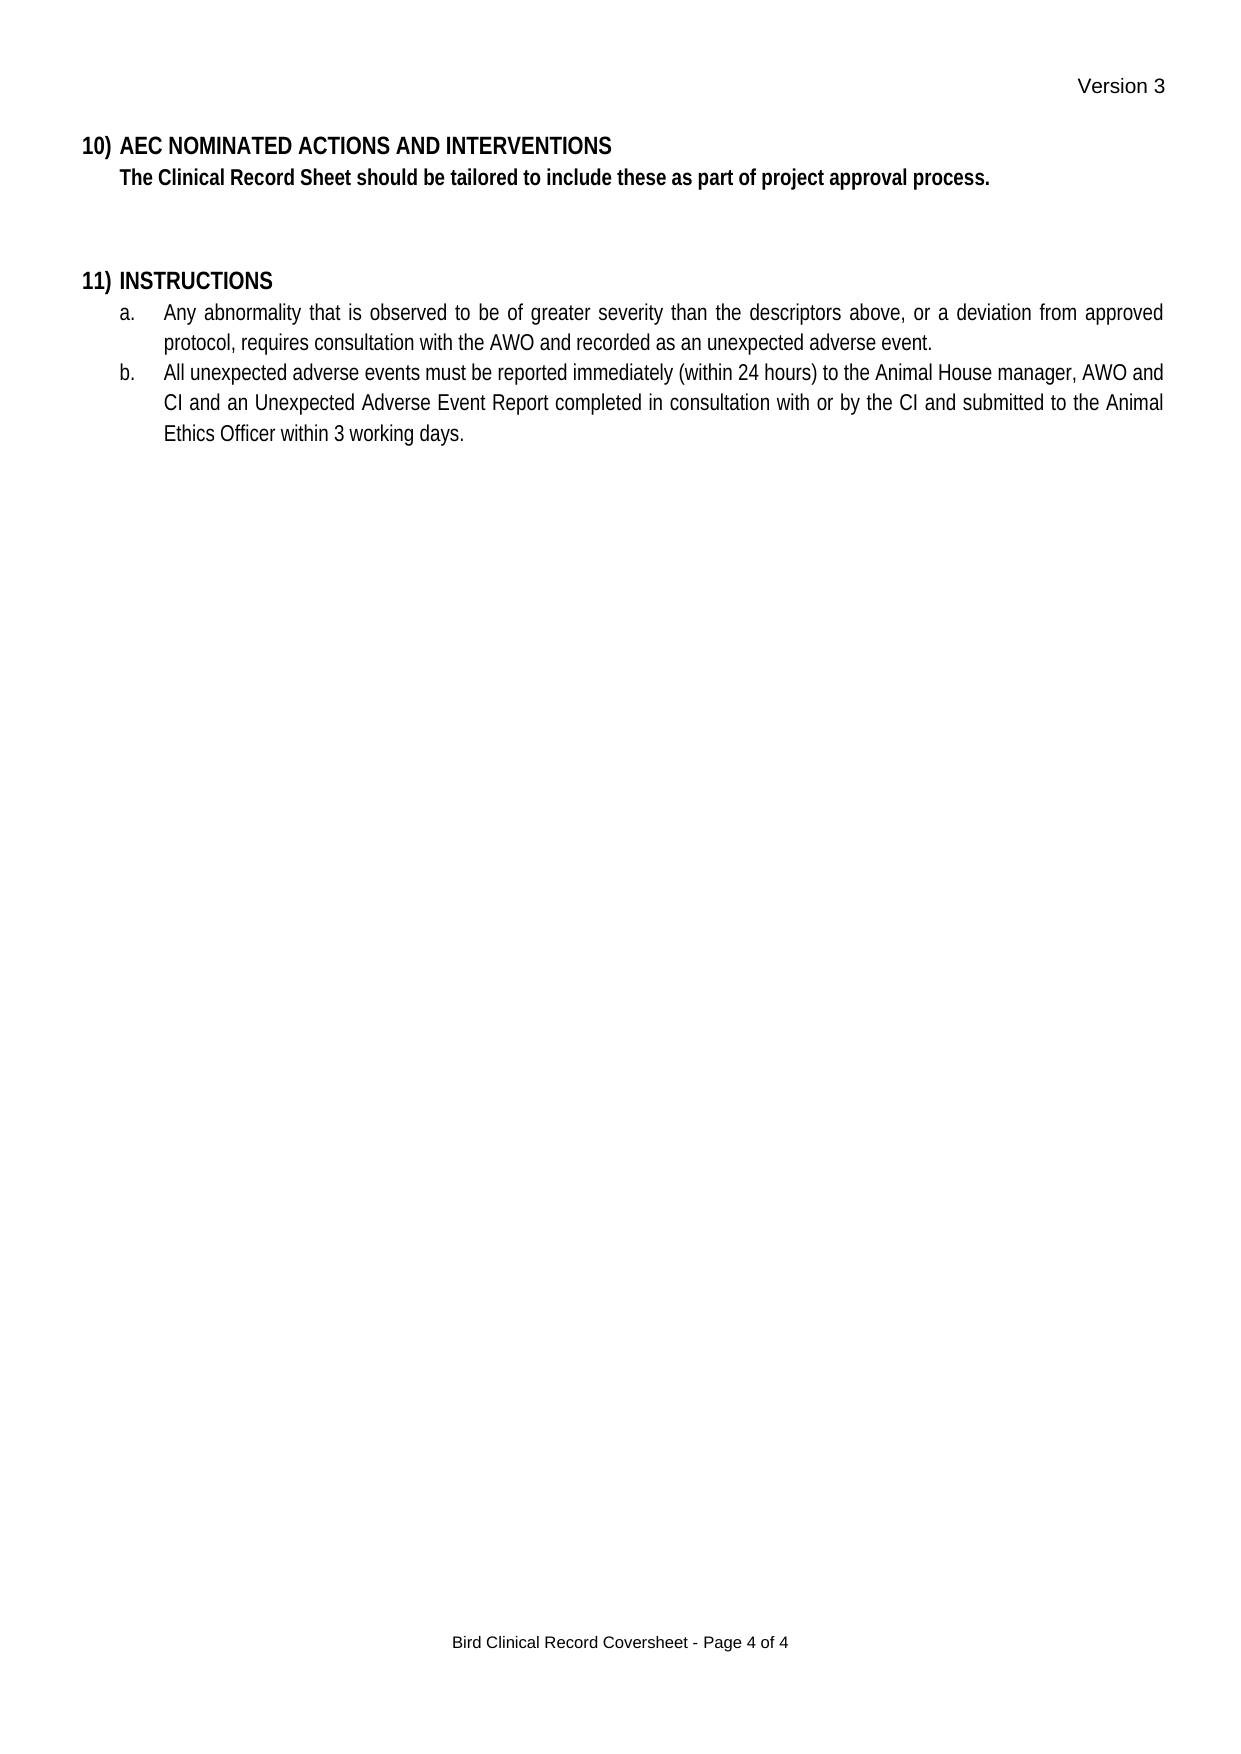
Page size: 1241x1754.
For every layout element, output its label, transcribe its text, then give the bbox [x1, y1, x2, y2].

list INSTRUCTIONS [82, 266, 1165, 294]
list All unexpected adverse events must be reported immediately (within 24 hours) to the Animal House manager, AWO and CI and an Unexpected Adverse Event Report completed in consultation with or by the CI and submitted to the Animal Ethics Officer within 3 working days. [119, 359, 1165, 446]
list Any abnormality that is observed to be of greater severity than the descriptors above, or a deviation from approved protocol, requires consultation with the AWO and recorded as an unexpected adverse event. [119, 299, 1165, 355]
list AEC NOMINATED ACTIONS AND INTERVENTIONS [82, 131, 1165, 159]
text The Clinical Record Sheet should be tailored to include these as part of project approval process. [119, 164, 1165, 190]
